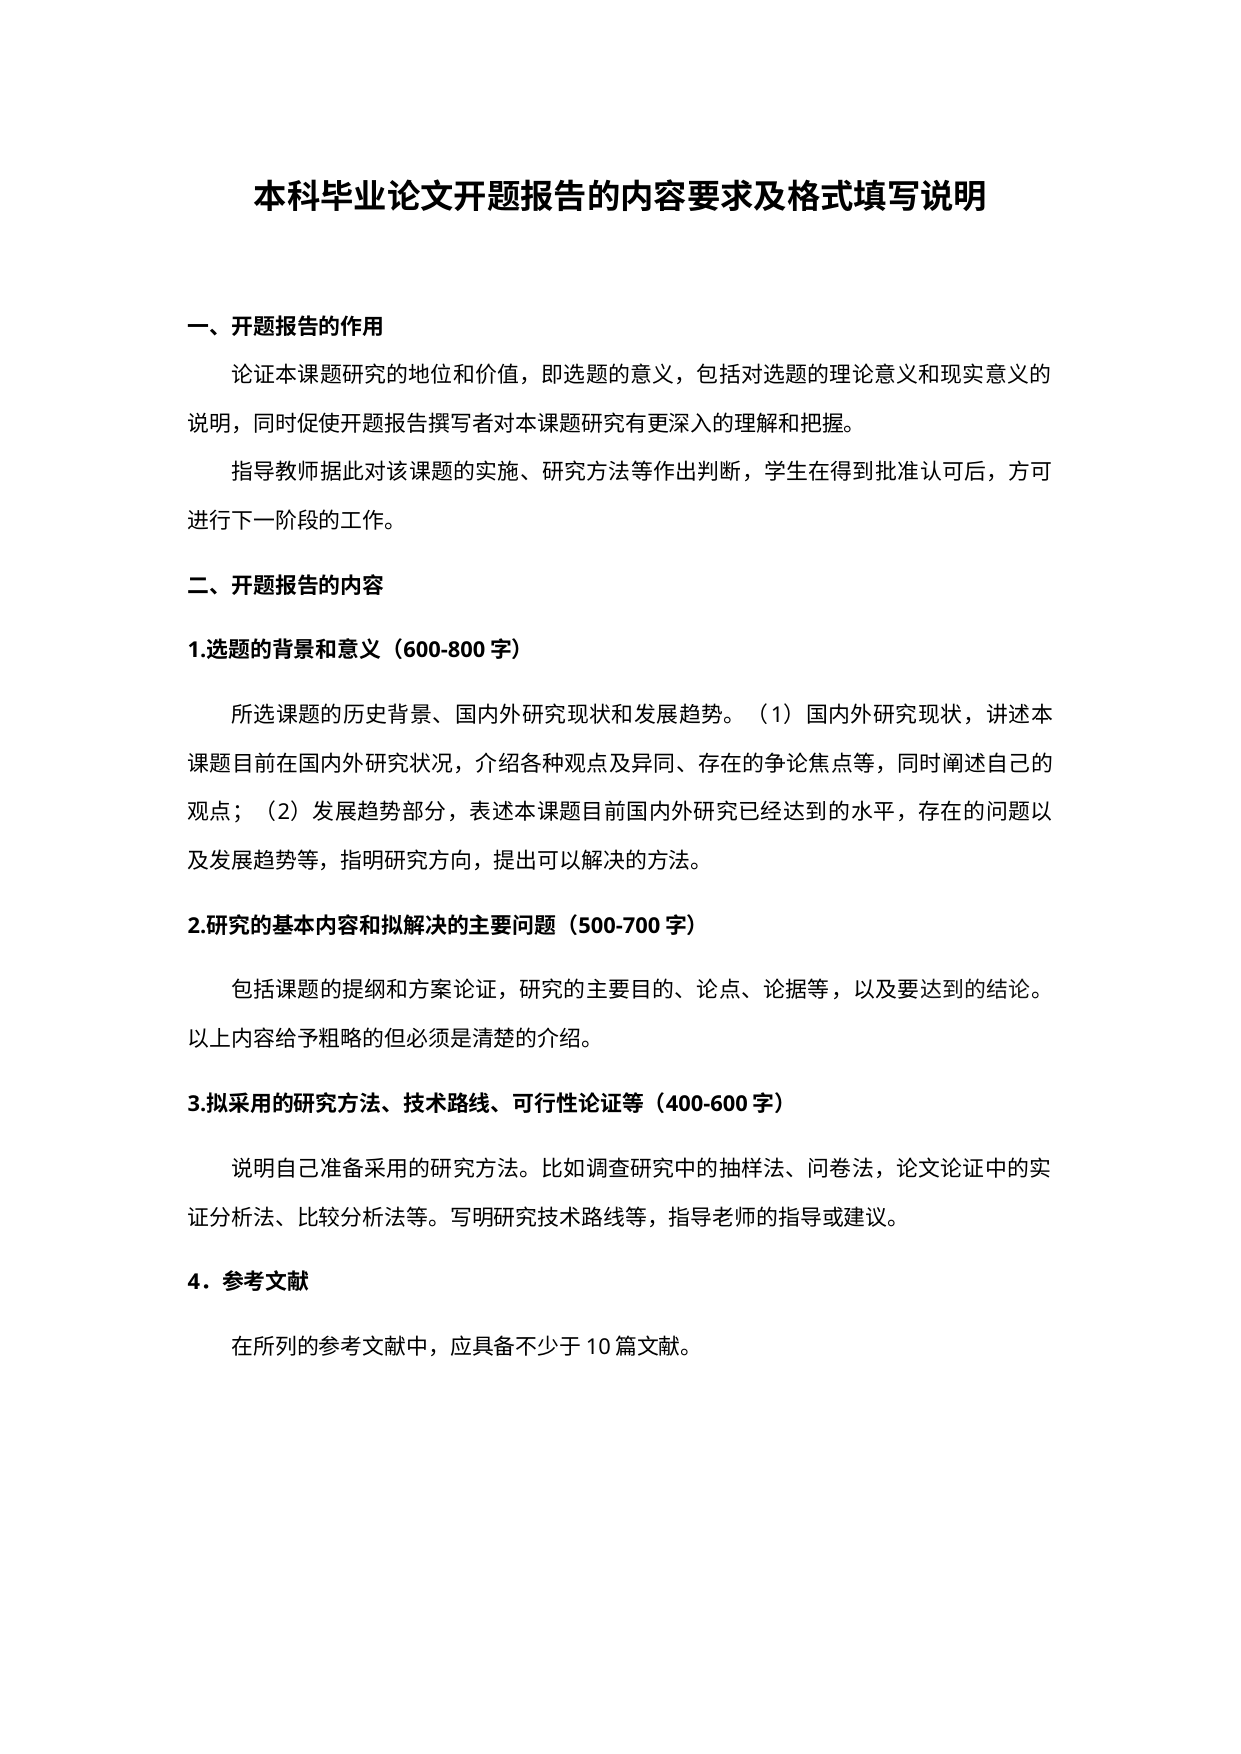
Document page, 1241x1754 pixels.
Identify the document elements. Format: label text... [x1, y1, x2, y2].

list 3.拟采用的研究方法、技术路线、可行性论证等（400-600字） [187, 1086, 1053, 1118]
text 在所列的参考文献中，应具备不少于10篇文献。 [187, 1328, 1053, 1361]
text 所选课题的历史背景、国内外研究现状和发展趋势。（1）国内外研究现状，讲述本课题目前在国内外研究状况，介绍各种观点及异同、存在的争论焦点等，同时阐述自己的观点；（2）发展趋势部分，表述本课题目前国内外研究已经达到的水平，存在的问题以及发展趋势等，指明研究方向，提出可以解决的方法。 [187, 697, 1053, 875]
text 包括课题的提纲和方案论证，研究的主要目的、论点、论据等，以及要达到的结论。以上内容给予粗略的但必须是清楚的介绍。 [187, 972, 1053, 1053]
list 说明自己准备采用的研究方法。比如调查研究中的抽样法、问卷法，论文论证中的实证分析法、比较分析法等。写明研究技术路线等，指导老师的指导或建议。 [187, 1150, 1053, 1232]
list 1.选题的背景和意义（600-800字） [187, 632, 1053, 664]
text 指导教师据此对该课题的实施、研究方法等作出判断，学生在得到批准认可后，方可进行下一阶段的工作。 [187, 454, 1053, 535]
list 4．参考文献 [187, 1264, 1053, 1296]
text 一、开题报告的作用 [187, 308, 1053, 341]
text 本科毕业论文开题报告的内容要求及格式填写说明 [187, 162, 1053, 227]
list 2.研究的基本内容和拟解决的主要问题（500-700字） [187, 907, 1053, 940]
text 二、开题报告的内容 [187, 567, 1053, 600]
text 论证本课题研究的地位和价值，即选题的意义，包括对选题的理论意义和现实意义的说明，同时促使开题报告撰写者对本课题研究有更深入的理解和把握。 [187, 357, 1053, 438]
